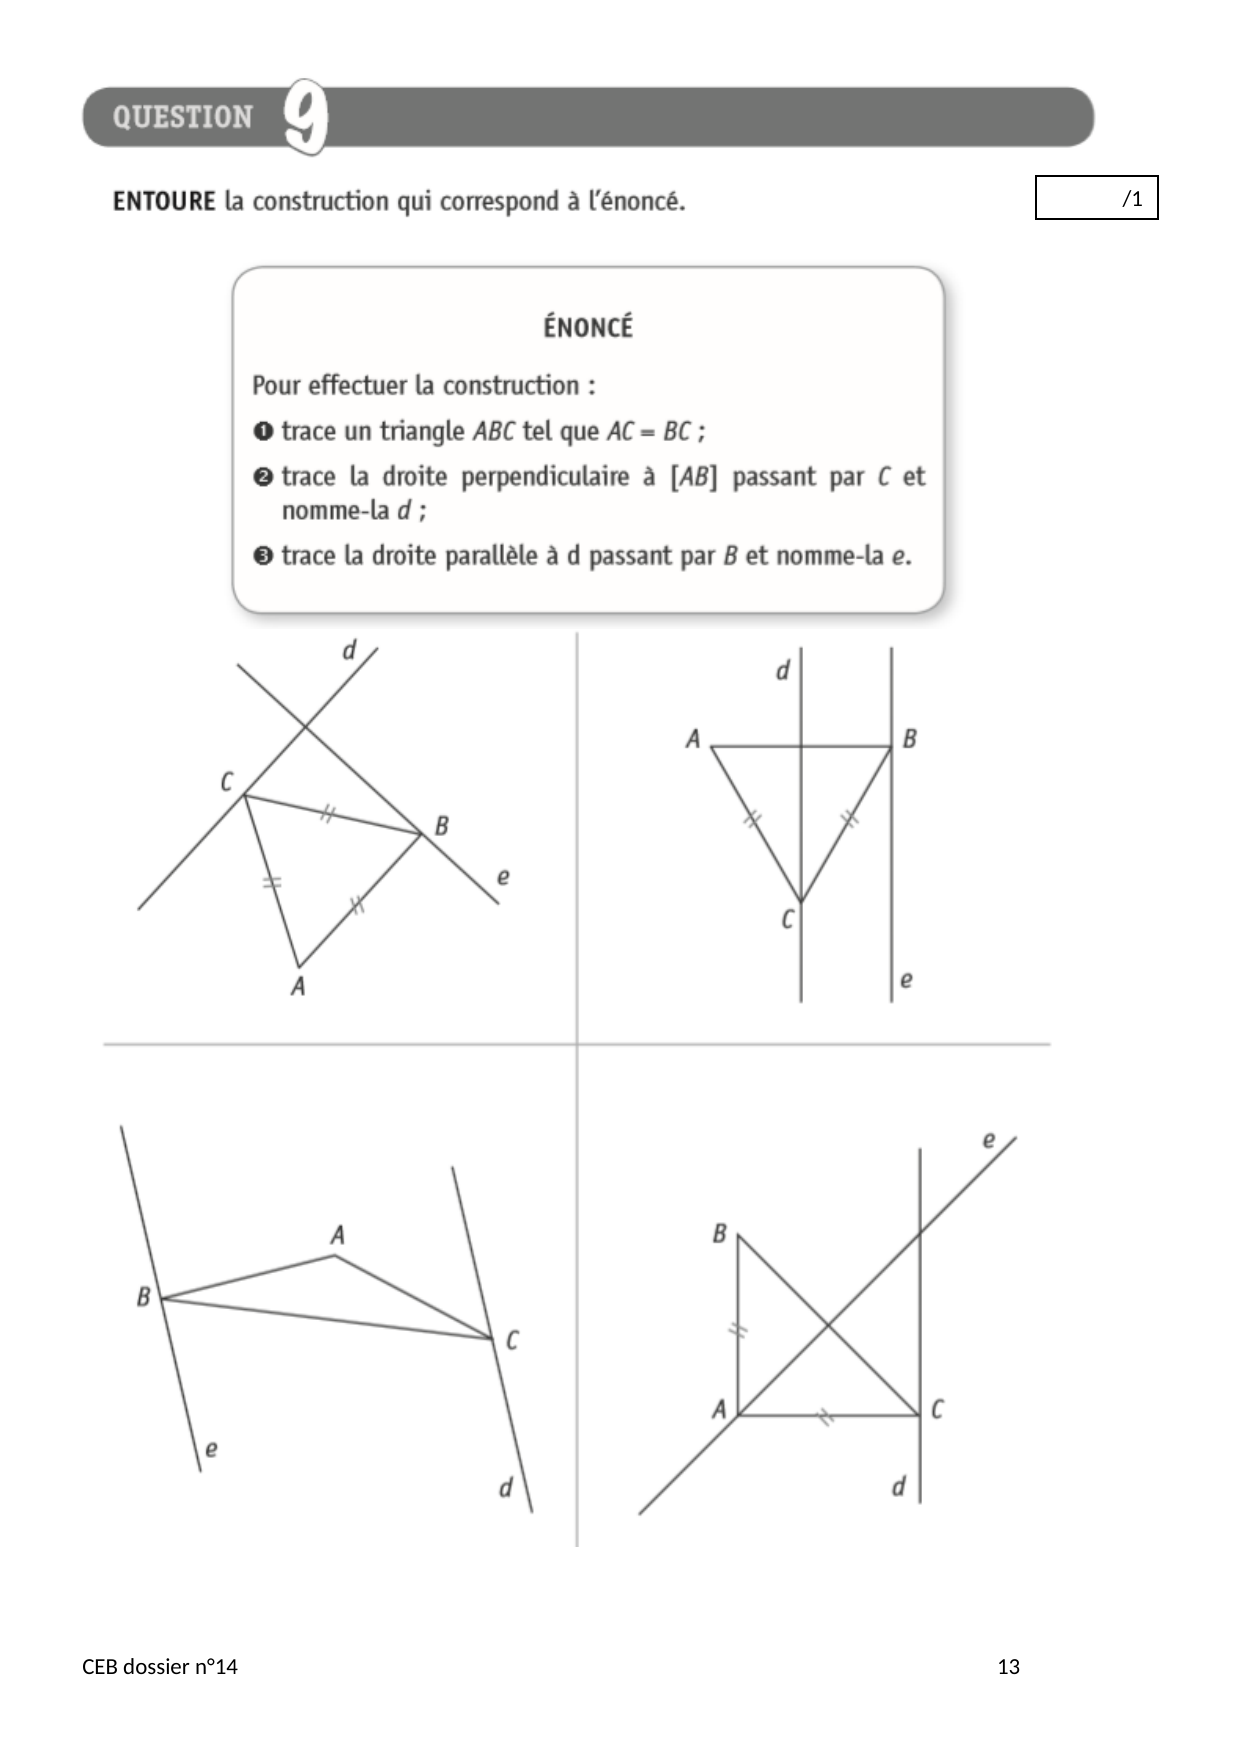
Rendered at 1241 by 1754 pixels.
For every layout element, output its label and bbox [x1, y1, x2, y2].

picture [75, 75, 1150, 1547]
